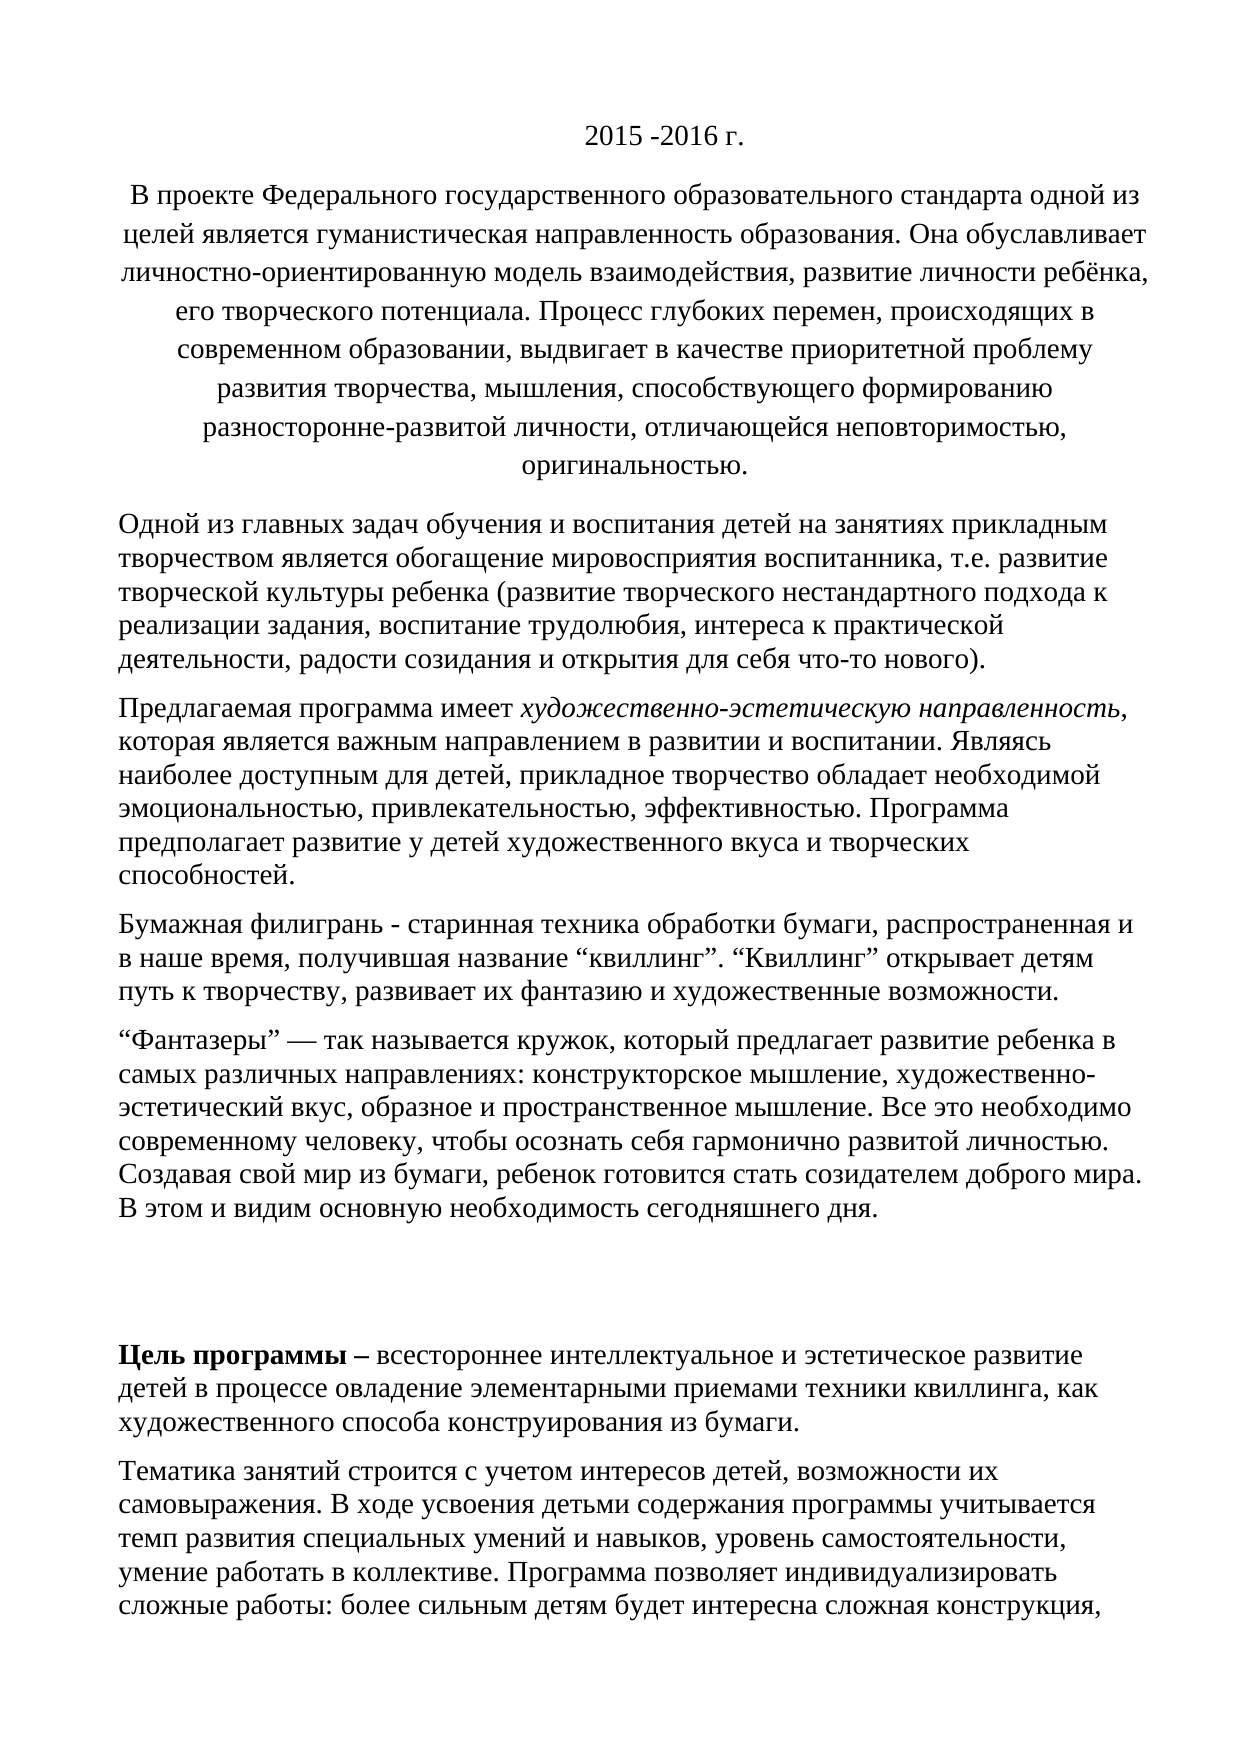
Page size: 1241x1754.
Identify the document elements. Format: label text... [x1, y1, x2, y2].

text В проекте Федерального государственного образовательного стандарта одной из целей является гуманистическая направленность образования. Она обуславливает личностно-ориентированную модель взаимодействия, развитие личности ребёнка, его творческого потенциала. Процесс глубоких перемен, происходящих в современном образовании, выдвигает в качестве приоритетной проблему развития творчества, мышления, способствующего формированию разносторонне-развитой личности, отличающейся неповторимостью, оригинальностью. [118, 177, 1152, 481]
text Бумажная филигрань - старинная техника обработки бумаги, распространенная и в наше время, получившая название “квиллинг”. “Квиллинг” открывает детям путь к творчеству, развивает их фантазию и художественные возможности. [118, 906, 1152, 1007]
text “Фантазеры” — так называется кружок, который предлагает развитие ребенка в самых различных направлениях: конструкторское мышление, художественно-эстетический вкус, образное и пространственное мышление. Все это необходимо современному человеку, чтобы осознать себя гармонично развитой личностью. Создавая свой мир из бумаги, ребенок готовится стать созидателем доброго мира. В этом и видим основную необходимость сегодняшнего дня. [118, 1022, 1152, 1224]
text 2015 -2016 г. [177, 118, 1152, 152]
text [118, 1453, 1152, 1621]
text Одной из главных задач обучения и воспитания детей на занятиях прикладным творчеством является обогащение мировосприятия воспитанника, т.е. развитие творческой культуры ребенка (развитие творческого нестандартного подхода к реализации задания, воспитание трудолюбия, интереса к практической деятельности, радости созидания и открытия для себя что-то нового). [118, 507, 1152, 674]
text Предлагаемая программа имеет художественно-эстетическую направленность, которая является важным направлением в развитии и воспитании. Являясь наиболее доступным для детей, прикладное творчество обладает необходимой эмоциональностью, привлекательностью, эффективностью. Программа предполагает развитие у детей художественного вкуса и творческих способностей. [118, 690, 1152, 891]
text Цель программы – всестороннее интеллектуальное и эстетическое развитие детей в процессе овладение элементарными приемами техники квиллинга, как художественного способа конструирования из бумаги. [118, 1337, 1152, 1438]
